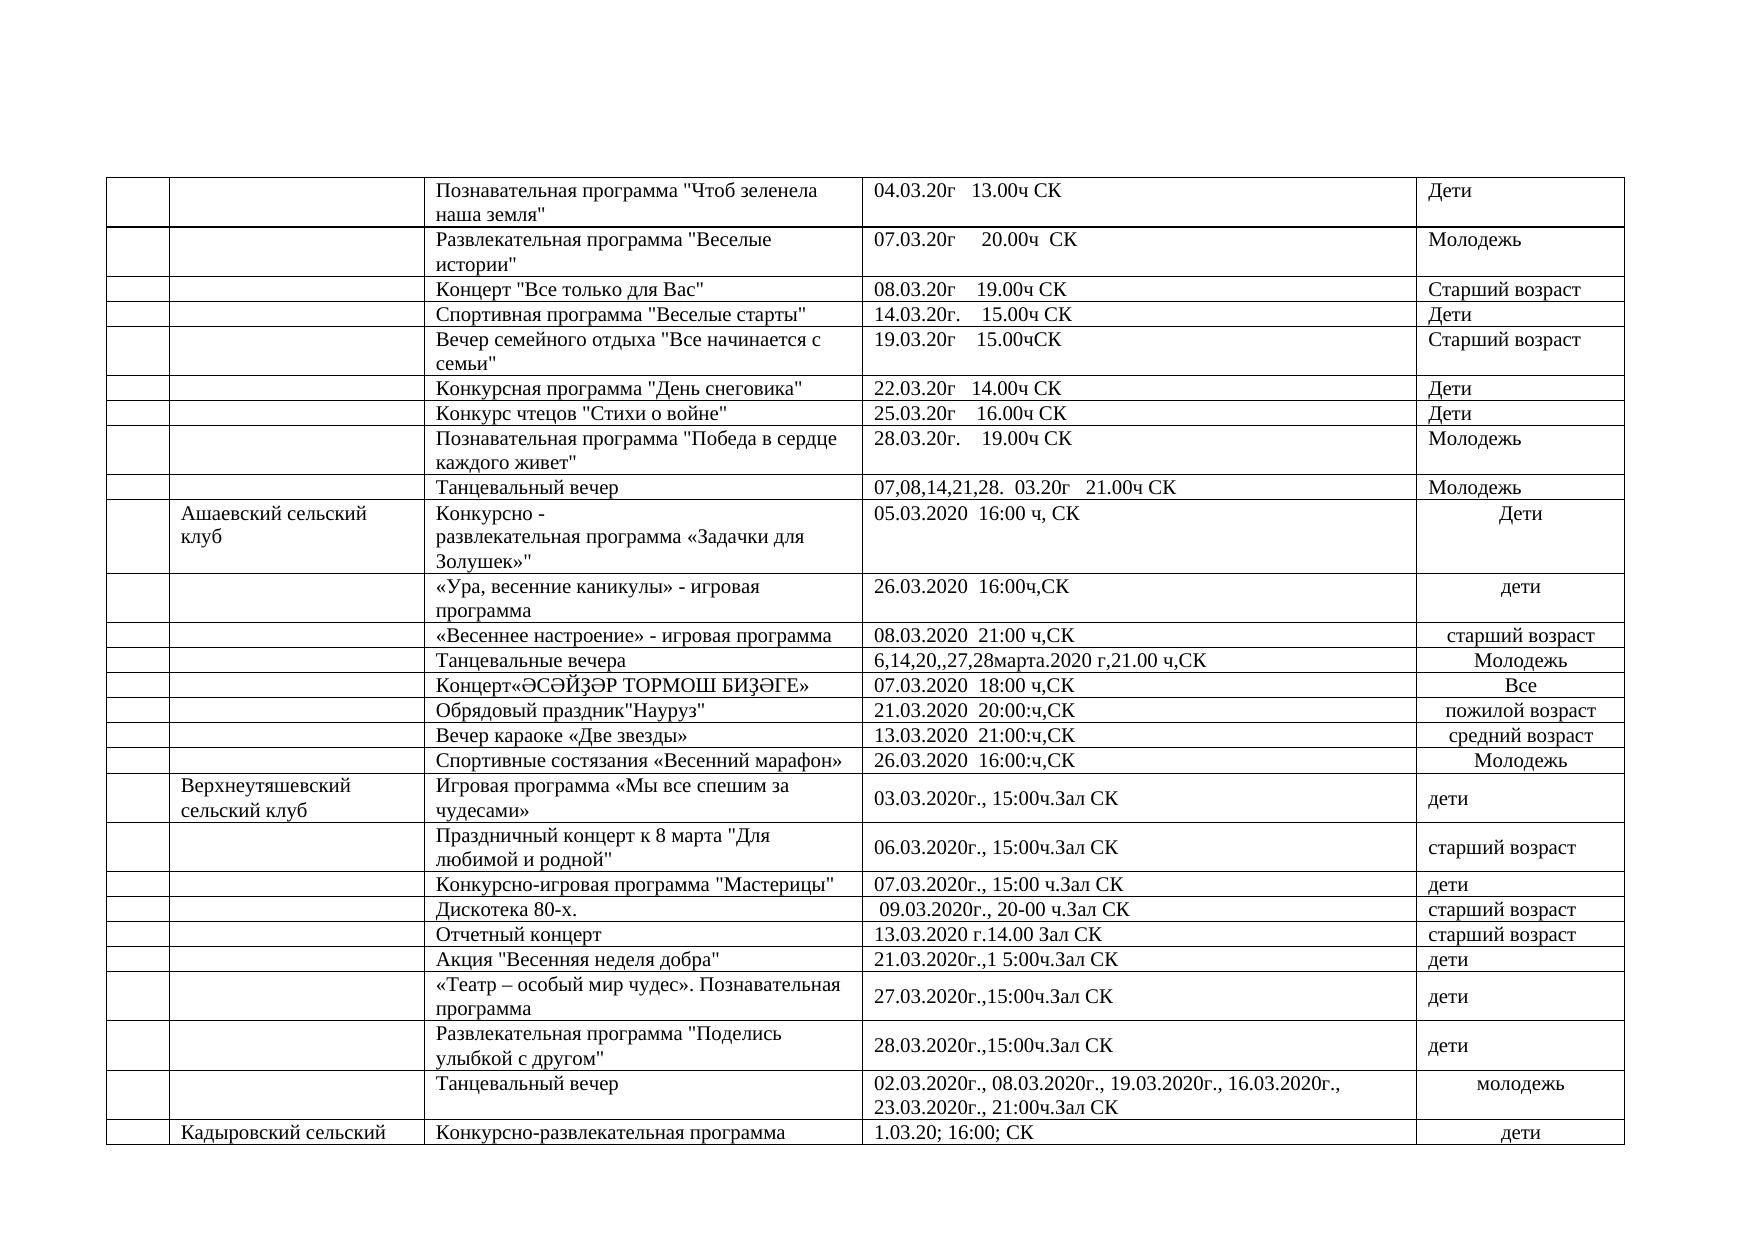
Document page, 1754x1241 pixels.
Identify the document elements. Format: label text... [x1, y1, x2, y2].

table_cell [170, 228, 424, 276]
table_cell 07.03.20г 20.00ч СК [863, 228, 1416, 276]
table_cell [170, 327, 424, 375]
table_cell Познавательная программа "Чтоб зеленела наша земля" [425, 178, 862, 226]
table_cell [107, 302, 169, 326]
table_cell [107, 401, 169, 425]
table_cell [107, 698, 169, 722]
table_cell Дискотека 80-х. [425, 897, 862, 921]
table_cell [170, 698, 424, 722]
table_cell 22.03.20г 14.00ч СК [863, 376, 1416, 400]
table_cell [107, 376, 169, 400]
table_cell 21.03.2020г.,1 5:00ч.Зал СК [863, 947, 1416, 971]
table_cell [107, 228, 169, 276]
table_cell [107, 1021, 169, 1069]
table_cell [107, 1071, 169, 1119]
table_cell Дети [1417, 401, 1624, 425]
table_cell старший возраст [1417, 823, 1624, 871]
table_cell Акция "Весенняя неделя добра" [425, 947, 862, 971]
table_cell [170, 897, 424, 921]
table_cell Познавательная программа "Победа в сердце каждого живет" [425, 426, 862, 474]
table_cell 09.03.2020г., 20-00 ч.Зал СК [863, 897, 1416, 921]
table_cell [170, 401, 424, 425]
table_cell Молодежь [1417, 648, 1624, 672]
table_cell Дети [1417, 376, 1624, 400]
table_cell [170, 574, 424, 622]
table_cell Старший возраст [1417, 327, 1624, 375]
table_cell 08.03.20г 19.00ч СК [863, 277, 1416, 301]
table_cell Спортивная программа "Веселые старты" [425, 302, 862, 326]
table_cell Старший возраст [1417, 277, 1624, 301]
table_cell [170, 178, 424, 226]
table_cell Развлекательная программа "Поделись улыбкой с другом" [425, 1021, 862, 1069]
table_cell «Ура, весенние каникулы» - игровая программа [425, 574, 862, 622]
table_cell старший возраст [1417, 922, 1624, 946]
table_cell 28.03.2020г.,15:00ч.Зал СК [863, 1021, 1416, 1069]
table_cell [170, 475, 424, 499]
table_cell дети [1417, 947, 1624, 971]
table_cell Все [1417, 673, 1624, 697]
table_cell [107, 178, 169, 226]
table_cell Спортивные состязания «Весенний марафон» [425, 748, 862, 772]
table_cell Игровая программа «Мы все спешим за чудесами» [425, 774, 862, 822]
table_cell [107, 648, 169, 672]
table_cell Вечер семейного отдыха "Все начинается с семьи" [425, 327, 862, 375]
table_cell дети [1417, 1021, 1624, 1069]
table_cell [107, 623, 169, 647]
table_cell [170, 623, 424, 647]
table_cell [170, 376, 424, 400]
table_cell 27.03.2020г.,15:00ч.Зал СК [863, 972, 1416, 1020]
table_cell 26.03.2020 16:00:ч,СК [863, 748, 1416, 772]
table_cell [170, 277, 424, 301]
table_cell [107, 922, 169, 946]
table_cell Развлекательная программа "Веселые истории" [425, 228, 862, 276]
table_cell 13.03.2020 21:00:ч,СК [863, 723, 1416, 747]
table_cell 04.03.20г 13.00ч СК [863, 178, 1416, 226]
table_cell 26.03.2020 16:00ч,СК [863, 574, 1416, 622]
table_cell [170, 723, 424, 747]
table_cell Вечер караоке «Две звезды» [425, 723, 862, 747]
table_cell Праздничный концерт к 8 марта "Для любимой и родной" [425, 823, 862, 871]
table_cell 07.03.2020 18:00 ч,СК [863, 673, 1416, 697]
table_cell Концерт«ӘСӘЙҘӘР ТОРМОШ БИҘӘГЕ» [425, 673, 862, 697]
table_cell Ашаевский сельский клуб [170, 500, 424, 573]
table_cell пожилой возраст [1417, 698, 1624, 722]
table_cell [170, 972, 424, 1020]
table_cell 02.03.2020г., 08.03.2020г., 19.03.2020г., 16.03.2020г., 23.03.2020г., 21:00ч.Зал СК [863, 1071, 1416, 1119]
table_cell 07.03.2020г., 15:00 ч.Зал СК [863, 872, 1416, 896]
table_cell 1.03.20; 16:00; СК [863, 1120, 1416, 1144]
table_cell [170, 748, 424, 772]
table_cell Конкурсная программа "День снеговика" [425, 376, 862, 400]
table_cell [170, 673, 424, 697]
table_cell 19.03.20г 15.00чСК [863, 327, 1416, 375]
table_cell Конкурсно - развлекательная программа «Задачки для Золушек»" [425, 500, 862, 573]
table_cell дети [1417, 972, 1624, 1020]
table_cell 03.03.2020г., 15:00ч.Зал СК [863, 774, 1416, 822]
table_cell [107, 723, 169, 747]
table_cell Молодежь [1417, 475, 1624, 499]
table_cell 25.03.20г 16.00ч СК [863, 401, 1416, 425]
table_cell дети [1417, 774, 1624, 822]
table_cell Отчетный концерт [425, 922, 862, 946]
table_cell [170, 302, 424, 326]
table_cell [170, 1120, 424, 1144]
table_cell Конкурсно-игровая программа "Мастерицы" [425, 872, 862, 896]
table_cell 28.03.20г. 19.00ч СК [863, 426, 1416, 474]
table_cell Молодежь [1417, 228, 1624, 276]
table_cell [107, 277, 169, 301]
table_cell Обрядовый праздник"Науруз" [425, 698, 862, 722]
table_cell Концерт "Все только для Вас" [425, 277, 862, 301]
table_cell Танцевальный вечер [425, 475, 862, 499]
table_cell [170, 872, 424, 896]
table_cell молодежь [1417, 1071, 1624, 1119]
table_cell дети [1417, 574, 1624, 622]
table_cell Молодежь [1417, 426, 1624, 474]
table_cell Танцевальный вечер [425, 1071, 862, 1119]
table_cell [107, 327, 169, 375]
table_cell [170, 823, 424, 871]
table_cell 07,08,14,21,28. 03.20г 21.00ч СК [863, 475, 1416, 499]
table_cell Дети [1417, 178, 1624, 226]
table_cell [107, 574, 169, 622]
table_cell [107, 897, 169, 921]
table_cell 05.03.2020 16:00 ч, СК [863, 500, 1416, 573]
table_cell 14.03.20г. 15.00ч СК [863, 302, 1416, 326]
table_cell Танцевальные вечера [425, 648, 862, 672]
table_cell старший возраст [1417, 897, 1624, 921]
table_cell [107, 673, 169, 697]
table_cell [170, 648, 424, 672]
table_cell [170, 1021, 424, 1069]
table_cell дети [1417, 872, 1624, 896]
table_cell [107, 774, 169, 822]
table_cell [107, 872, 169, 896]
table_cell [170, 1071, 424, 1119]
table_cell 21.03.2020 20:00:ч,СК [863, 698, 1416, 722]
table_cell [107, 500, 169, 573]
table_cell Дети [1417, 302, 1624, 326]
table_cell «Театр – особый мир чудес». Познавательная программа [425, 972, 862, 1020]
table_cell [107, 972, 169, 1020]
table_cell [170, 922, 424, 946]
table_cell Конкурс чтецов "Стихи о войне" [425, 401, 862, 425]
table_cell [425, 1120, 862, 1144]
table_cell [107, 475, 169, 499]
table_cell [107, 823, 169, 871]
table_cell [107, 748, 169, 772]
table_cell Верхнеутяшевский сельский клуб [170, 774, 424, 822]
table_cell [170, 426, 424, 474]
table_cell Дети [1417, 500, 1624, 573]
table_cell 6,14,20,,27,28марта.2020 г,21.00 ч,СК [863, 648, 1416, 672]
table_cell старший возраст [1417, 623, 1624, 647]
table_cell [107, 426, 169, 474]
table_cell [107, 947, 169, 971]
table_cell средний возраст [1417, 723, 1624, 747]
table_cell [170, 947, 424, 971]
table_cell 08.03.2020 21:00 ч,СК [863, 623, 1416, 647]
table_cell дети [1417, 1120, 1624, 1144]
table_cell Молодежь [1417, 748, 1624, 772]
table_cell 13.03.2020 г.14.00 Зал СК [863, 922, 1416, 946]
table_cell [107, 1120, 169, 1144]
table_cell 06.03.2020г., 15:00ч.Зал СК [863, 823, 1416, 871]
table_cell «Весеннее настроение» - игровая программа [425, 623, 862, 647]
